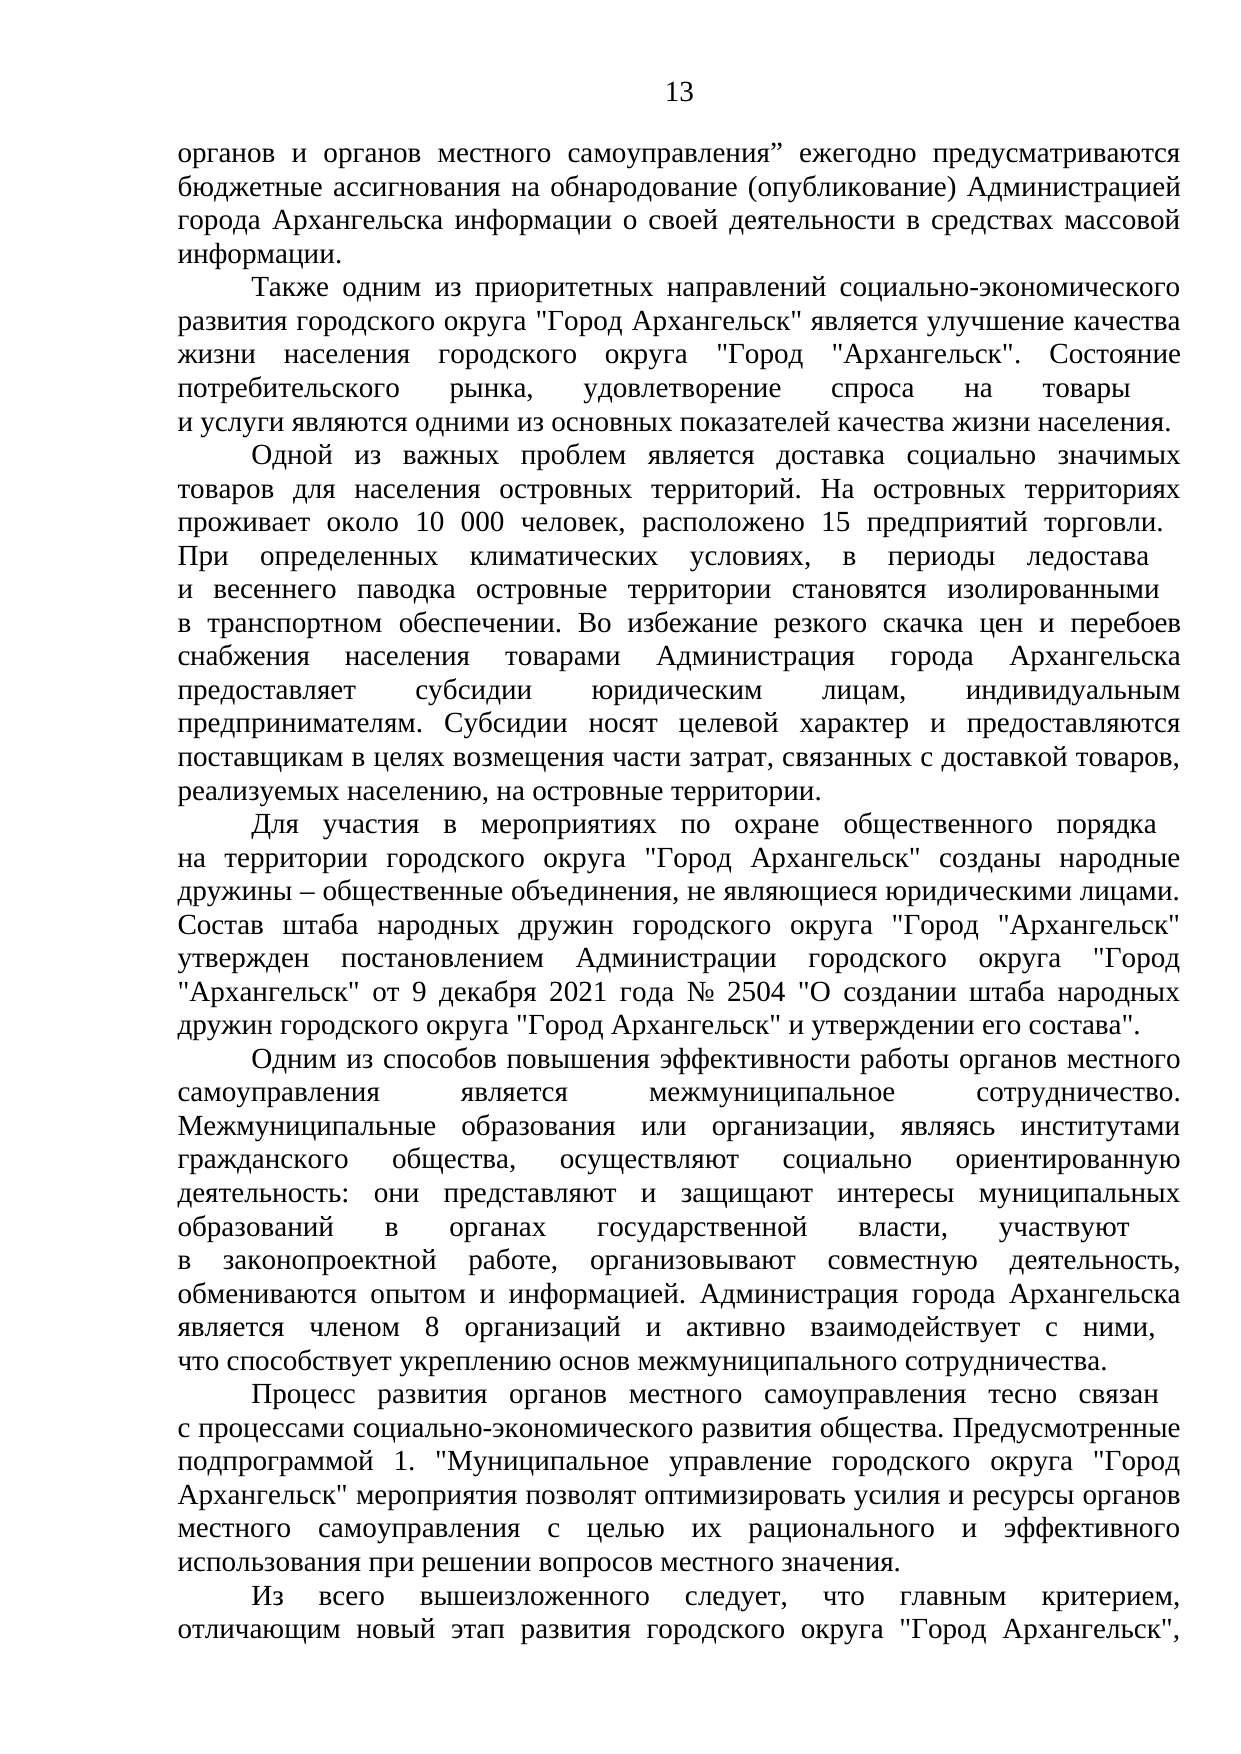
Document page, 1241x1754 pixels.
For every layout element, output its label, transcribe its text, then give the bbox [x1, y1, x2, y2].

text Процесс развития органов местного самоуправления тесно связан с процессами социально-экономического развития общества. Предусмотренные подпрограммой 1. "Муниципальное управление городского округа "Город Архангельск" мероприятия позволят оптимизировать усилия и ресурсы органов местного самоуправления с целью их рационального и эффективного использования при решении вопросов местного значения. [177, 1376, 1181, 1578]
text Одной из важных проблем является доставка социально значимых товаров для населения островных территорий. На островных территориях проживает около 10 000 человек, расположено 15 предприятий торговли. При определенных климатических условиях, в периоды ледостава и весеннего паводка островные территории становятся изолированными в транспортном обеспечении. Во избежание резкого скачка цен и перебоев снабжения населения товарами Администрация города Архангельска предоставляет субсидии юридическим лицам, индивидуальным предпринимателям. Субсидии носят целевой характер и предоставляются поставщикам в целях возмещения части затрат, связанных с доставкой товаров, реализуемых населению, на островные территории. [177, 437, 1181, 806]
text Одним из способов повышения эффективности работы органов местного самоуправления является межмуниципальное сотрудничество. Межмуниципальные образования или организации, являясь институтами гражданского общества, осуществляют социально ориентированную деятельность: они представляют и защищают интересы муниципальных образований в органах государственной власти, участвуют в законопроектной работе, организовывают совместную деятельность, обмениваются опытом и информацией. Администрация города Архангельска является членом 8 организаций и активно взаимодействует с ними, что способствует укреплению основ межмуниципального сотрудничества. [177, 1041, 1181, 1376]
text Также одним из приоритетных направлений социально-экономического развития городского округа "Город Архангельск" является улучшение качества жизни населения городского округа "Город "Архангельск". Состояние потребительского рынка, удовлетворение спроса на товары и услуги являются одними из основных показателей качества жизни населения. [177, 269, 1181, 437]
text Для участия в мероприятиях по охране общественного порядка на территории городского округа "Город Архангельск" созданы народные дружины – общественные объединения, не являющиеся юридическими лицами. Состав штаба народных дружин городского округа "Город "Архангельск" утвержден постановлением Администрации городского округа "Город "Архангельск" от 9 декабря 2021 года № 2504 "О создании штаба народных дружин городского округа "Город Архангельск" и утверждении его состава". [177, 806, 1181, 1041]
